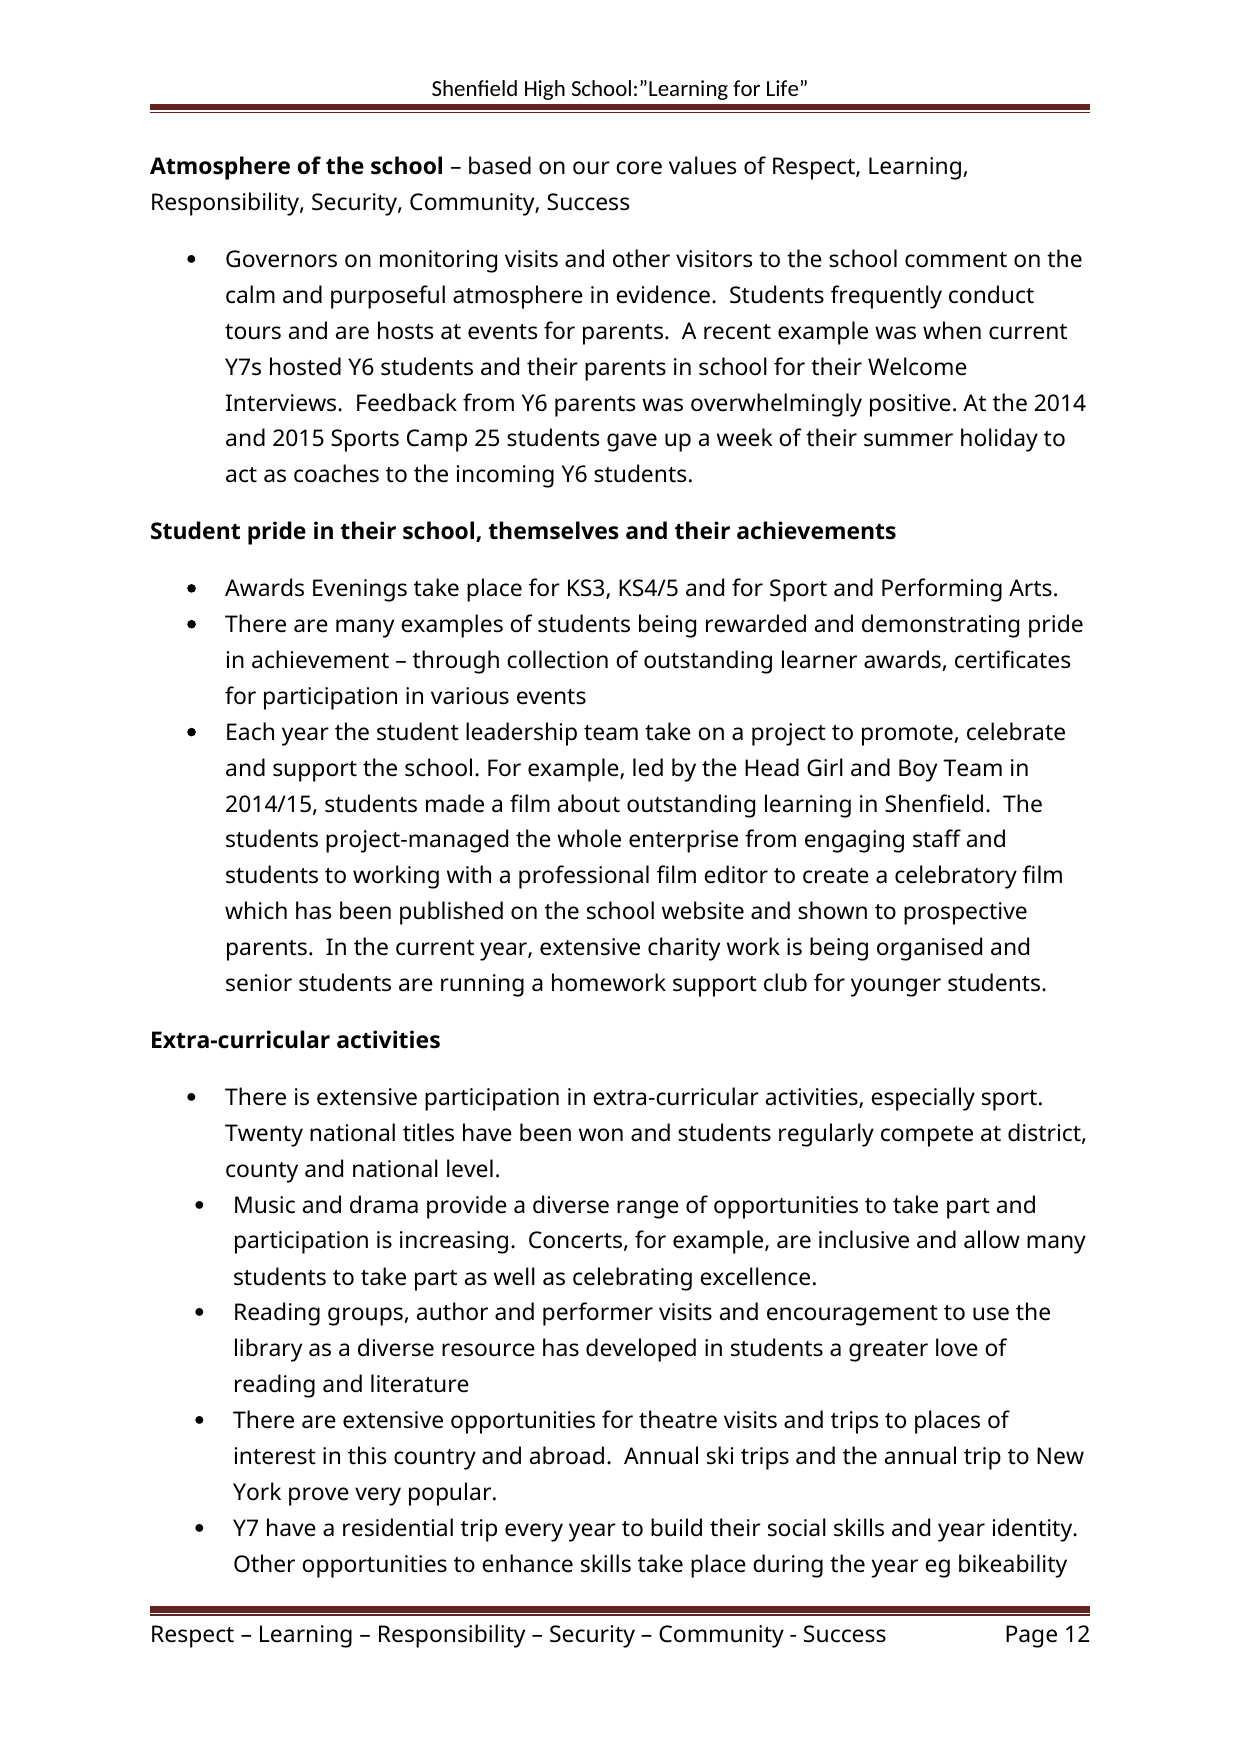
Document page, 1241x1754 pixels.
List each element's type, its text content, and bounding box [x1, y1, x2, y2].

list Music and drama provide a diverse range of opportunities to take part and participation is increasing. Concerts, for example, are inclusive and allow many students to take part as well as celebrating excellence. [195, 1188, 1090, 1292]
list There are many examples of students being rewarded and demonstrating pride in achievement – through collection of outstanding learner awards, certificates for participation in various events [187, 608, 1090, 711]
list Awards Evenings take place for KS3, KS4/5 and for Sport and Performing Arts. [187, 572, 1090, 603]
list There is extensive participation in extra-curricular activities, especially sport. Twenty national titles have been won and students regularly compete at district, county and national level. [187, 1081, 1090, 1184]
text Extra-curricular activities [150, 1024, 1090, 1055]
list There are extensive opportunities for theatre visits and trips to places of interest in this country and abroad. Annual ski trips and the annual trip to New York prove very popular. [195, 1404, 1090, 1507]
list Y7 have a residential trip every year to build their social skills and year identity. Other opportunities to enhance skills take place during the year eg bikeability [195, 1512, 1090, 1579]
list Reading groups, author and performer visits and encouragement to use the library as a diverse resource has developed in students a greater love of reading and literature [195, 1296, 1090, 1399]
text Student pride in their school, themselves and their achievements [150, 515, 1090, 546]
list Each year the student leadership team take on a project to promote, celebrate and support the school. For example, led by the Head Girl and Boy Team in 2014/15, students made a film about outstanding learning in Shenfield. The students project-managed the whole enterprise from engaging staff and students to working with a professional film editor to create a celebratory film which has been published on the school website and shown to prospective parents. In the current year, extensive charity work is being organised and senior students are running a homework support club for younger students. [187, 716, 1090, 998]
list Governors on monitoring visits and other visitors to the school comment on the calm and purposeful atmosphere in evidence. Students frequently conduct tours and are hosts at events for parents. A recent example was when current Y7s hosted Y6 students and their parents in school for their Welcome Interviews. Feedback from Y6 parents was overwhelmingly positive. At the 2014 and 2015 Sports Camp 25 students gave up a week of their summer holiday to act as coaches to the incoming Y6 students. [187, 243, 1090, 489]
text Atmosphere of the school – based on our core values of Respect, Learning, Responsibility, Security, Community, Success [150, 150, 1090, 217]
